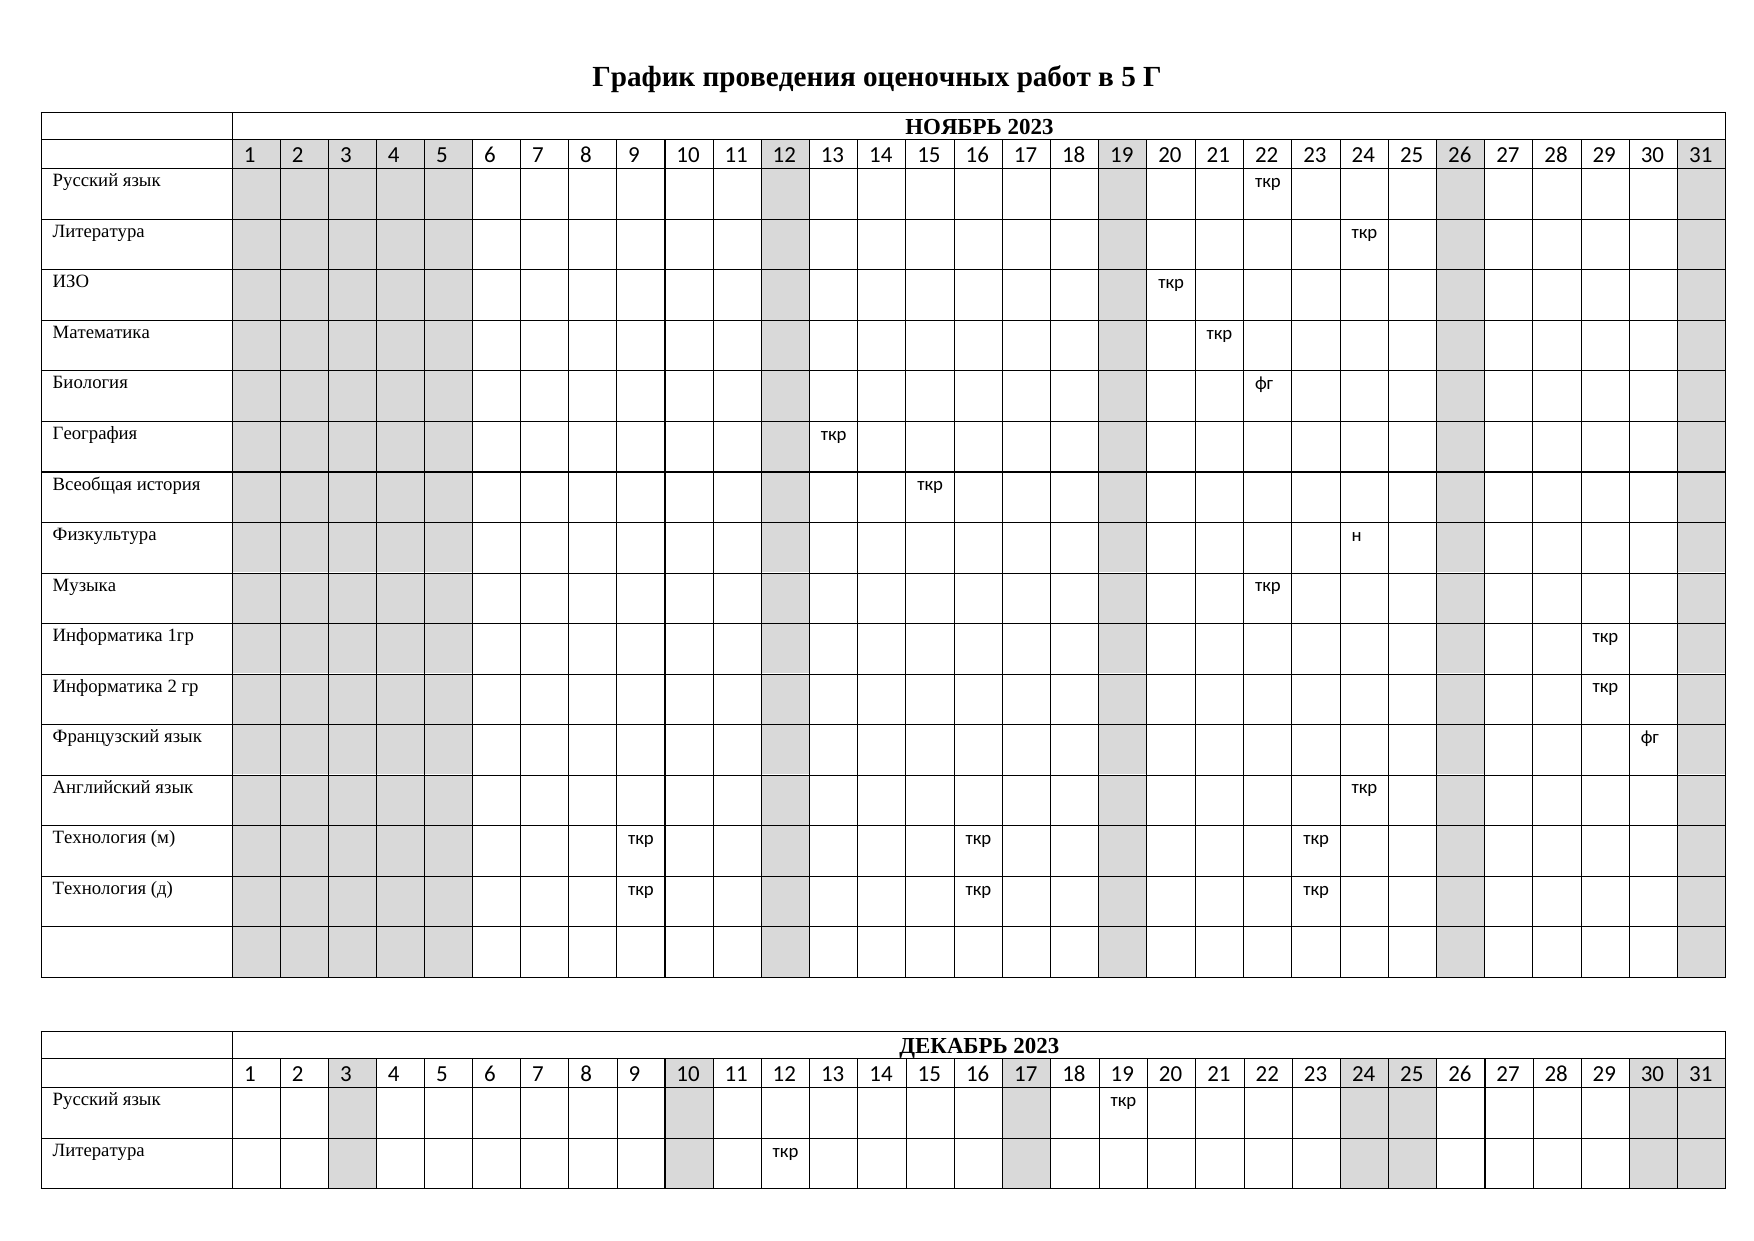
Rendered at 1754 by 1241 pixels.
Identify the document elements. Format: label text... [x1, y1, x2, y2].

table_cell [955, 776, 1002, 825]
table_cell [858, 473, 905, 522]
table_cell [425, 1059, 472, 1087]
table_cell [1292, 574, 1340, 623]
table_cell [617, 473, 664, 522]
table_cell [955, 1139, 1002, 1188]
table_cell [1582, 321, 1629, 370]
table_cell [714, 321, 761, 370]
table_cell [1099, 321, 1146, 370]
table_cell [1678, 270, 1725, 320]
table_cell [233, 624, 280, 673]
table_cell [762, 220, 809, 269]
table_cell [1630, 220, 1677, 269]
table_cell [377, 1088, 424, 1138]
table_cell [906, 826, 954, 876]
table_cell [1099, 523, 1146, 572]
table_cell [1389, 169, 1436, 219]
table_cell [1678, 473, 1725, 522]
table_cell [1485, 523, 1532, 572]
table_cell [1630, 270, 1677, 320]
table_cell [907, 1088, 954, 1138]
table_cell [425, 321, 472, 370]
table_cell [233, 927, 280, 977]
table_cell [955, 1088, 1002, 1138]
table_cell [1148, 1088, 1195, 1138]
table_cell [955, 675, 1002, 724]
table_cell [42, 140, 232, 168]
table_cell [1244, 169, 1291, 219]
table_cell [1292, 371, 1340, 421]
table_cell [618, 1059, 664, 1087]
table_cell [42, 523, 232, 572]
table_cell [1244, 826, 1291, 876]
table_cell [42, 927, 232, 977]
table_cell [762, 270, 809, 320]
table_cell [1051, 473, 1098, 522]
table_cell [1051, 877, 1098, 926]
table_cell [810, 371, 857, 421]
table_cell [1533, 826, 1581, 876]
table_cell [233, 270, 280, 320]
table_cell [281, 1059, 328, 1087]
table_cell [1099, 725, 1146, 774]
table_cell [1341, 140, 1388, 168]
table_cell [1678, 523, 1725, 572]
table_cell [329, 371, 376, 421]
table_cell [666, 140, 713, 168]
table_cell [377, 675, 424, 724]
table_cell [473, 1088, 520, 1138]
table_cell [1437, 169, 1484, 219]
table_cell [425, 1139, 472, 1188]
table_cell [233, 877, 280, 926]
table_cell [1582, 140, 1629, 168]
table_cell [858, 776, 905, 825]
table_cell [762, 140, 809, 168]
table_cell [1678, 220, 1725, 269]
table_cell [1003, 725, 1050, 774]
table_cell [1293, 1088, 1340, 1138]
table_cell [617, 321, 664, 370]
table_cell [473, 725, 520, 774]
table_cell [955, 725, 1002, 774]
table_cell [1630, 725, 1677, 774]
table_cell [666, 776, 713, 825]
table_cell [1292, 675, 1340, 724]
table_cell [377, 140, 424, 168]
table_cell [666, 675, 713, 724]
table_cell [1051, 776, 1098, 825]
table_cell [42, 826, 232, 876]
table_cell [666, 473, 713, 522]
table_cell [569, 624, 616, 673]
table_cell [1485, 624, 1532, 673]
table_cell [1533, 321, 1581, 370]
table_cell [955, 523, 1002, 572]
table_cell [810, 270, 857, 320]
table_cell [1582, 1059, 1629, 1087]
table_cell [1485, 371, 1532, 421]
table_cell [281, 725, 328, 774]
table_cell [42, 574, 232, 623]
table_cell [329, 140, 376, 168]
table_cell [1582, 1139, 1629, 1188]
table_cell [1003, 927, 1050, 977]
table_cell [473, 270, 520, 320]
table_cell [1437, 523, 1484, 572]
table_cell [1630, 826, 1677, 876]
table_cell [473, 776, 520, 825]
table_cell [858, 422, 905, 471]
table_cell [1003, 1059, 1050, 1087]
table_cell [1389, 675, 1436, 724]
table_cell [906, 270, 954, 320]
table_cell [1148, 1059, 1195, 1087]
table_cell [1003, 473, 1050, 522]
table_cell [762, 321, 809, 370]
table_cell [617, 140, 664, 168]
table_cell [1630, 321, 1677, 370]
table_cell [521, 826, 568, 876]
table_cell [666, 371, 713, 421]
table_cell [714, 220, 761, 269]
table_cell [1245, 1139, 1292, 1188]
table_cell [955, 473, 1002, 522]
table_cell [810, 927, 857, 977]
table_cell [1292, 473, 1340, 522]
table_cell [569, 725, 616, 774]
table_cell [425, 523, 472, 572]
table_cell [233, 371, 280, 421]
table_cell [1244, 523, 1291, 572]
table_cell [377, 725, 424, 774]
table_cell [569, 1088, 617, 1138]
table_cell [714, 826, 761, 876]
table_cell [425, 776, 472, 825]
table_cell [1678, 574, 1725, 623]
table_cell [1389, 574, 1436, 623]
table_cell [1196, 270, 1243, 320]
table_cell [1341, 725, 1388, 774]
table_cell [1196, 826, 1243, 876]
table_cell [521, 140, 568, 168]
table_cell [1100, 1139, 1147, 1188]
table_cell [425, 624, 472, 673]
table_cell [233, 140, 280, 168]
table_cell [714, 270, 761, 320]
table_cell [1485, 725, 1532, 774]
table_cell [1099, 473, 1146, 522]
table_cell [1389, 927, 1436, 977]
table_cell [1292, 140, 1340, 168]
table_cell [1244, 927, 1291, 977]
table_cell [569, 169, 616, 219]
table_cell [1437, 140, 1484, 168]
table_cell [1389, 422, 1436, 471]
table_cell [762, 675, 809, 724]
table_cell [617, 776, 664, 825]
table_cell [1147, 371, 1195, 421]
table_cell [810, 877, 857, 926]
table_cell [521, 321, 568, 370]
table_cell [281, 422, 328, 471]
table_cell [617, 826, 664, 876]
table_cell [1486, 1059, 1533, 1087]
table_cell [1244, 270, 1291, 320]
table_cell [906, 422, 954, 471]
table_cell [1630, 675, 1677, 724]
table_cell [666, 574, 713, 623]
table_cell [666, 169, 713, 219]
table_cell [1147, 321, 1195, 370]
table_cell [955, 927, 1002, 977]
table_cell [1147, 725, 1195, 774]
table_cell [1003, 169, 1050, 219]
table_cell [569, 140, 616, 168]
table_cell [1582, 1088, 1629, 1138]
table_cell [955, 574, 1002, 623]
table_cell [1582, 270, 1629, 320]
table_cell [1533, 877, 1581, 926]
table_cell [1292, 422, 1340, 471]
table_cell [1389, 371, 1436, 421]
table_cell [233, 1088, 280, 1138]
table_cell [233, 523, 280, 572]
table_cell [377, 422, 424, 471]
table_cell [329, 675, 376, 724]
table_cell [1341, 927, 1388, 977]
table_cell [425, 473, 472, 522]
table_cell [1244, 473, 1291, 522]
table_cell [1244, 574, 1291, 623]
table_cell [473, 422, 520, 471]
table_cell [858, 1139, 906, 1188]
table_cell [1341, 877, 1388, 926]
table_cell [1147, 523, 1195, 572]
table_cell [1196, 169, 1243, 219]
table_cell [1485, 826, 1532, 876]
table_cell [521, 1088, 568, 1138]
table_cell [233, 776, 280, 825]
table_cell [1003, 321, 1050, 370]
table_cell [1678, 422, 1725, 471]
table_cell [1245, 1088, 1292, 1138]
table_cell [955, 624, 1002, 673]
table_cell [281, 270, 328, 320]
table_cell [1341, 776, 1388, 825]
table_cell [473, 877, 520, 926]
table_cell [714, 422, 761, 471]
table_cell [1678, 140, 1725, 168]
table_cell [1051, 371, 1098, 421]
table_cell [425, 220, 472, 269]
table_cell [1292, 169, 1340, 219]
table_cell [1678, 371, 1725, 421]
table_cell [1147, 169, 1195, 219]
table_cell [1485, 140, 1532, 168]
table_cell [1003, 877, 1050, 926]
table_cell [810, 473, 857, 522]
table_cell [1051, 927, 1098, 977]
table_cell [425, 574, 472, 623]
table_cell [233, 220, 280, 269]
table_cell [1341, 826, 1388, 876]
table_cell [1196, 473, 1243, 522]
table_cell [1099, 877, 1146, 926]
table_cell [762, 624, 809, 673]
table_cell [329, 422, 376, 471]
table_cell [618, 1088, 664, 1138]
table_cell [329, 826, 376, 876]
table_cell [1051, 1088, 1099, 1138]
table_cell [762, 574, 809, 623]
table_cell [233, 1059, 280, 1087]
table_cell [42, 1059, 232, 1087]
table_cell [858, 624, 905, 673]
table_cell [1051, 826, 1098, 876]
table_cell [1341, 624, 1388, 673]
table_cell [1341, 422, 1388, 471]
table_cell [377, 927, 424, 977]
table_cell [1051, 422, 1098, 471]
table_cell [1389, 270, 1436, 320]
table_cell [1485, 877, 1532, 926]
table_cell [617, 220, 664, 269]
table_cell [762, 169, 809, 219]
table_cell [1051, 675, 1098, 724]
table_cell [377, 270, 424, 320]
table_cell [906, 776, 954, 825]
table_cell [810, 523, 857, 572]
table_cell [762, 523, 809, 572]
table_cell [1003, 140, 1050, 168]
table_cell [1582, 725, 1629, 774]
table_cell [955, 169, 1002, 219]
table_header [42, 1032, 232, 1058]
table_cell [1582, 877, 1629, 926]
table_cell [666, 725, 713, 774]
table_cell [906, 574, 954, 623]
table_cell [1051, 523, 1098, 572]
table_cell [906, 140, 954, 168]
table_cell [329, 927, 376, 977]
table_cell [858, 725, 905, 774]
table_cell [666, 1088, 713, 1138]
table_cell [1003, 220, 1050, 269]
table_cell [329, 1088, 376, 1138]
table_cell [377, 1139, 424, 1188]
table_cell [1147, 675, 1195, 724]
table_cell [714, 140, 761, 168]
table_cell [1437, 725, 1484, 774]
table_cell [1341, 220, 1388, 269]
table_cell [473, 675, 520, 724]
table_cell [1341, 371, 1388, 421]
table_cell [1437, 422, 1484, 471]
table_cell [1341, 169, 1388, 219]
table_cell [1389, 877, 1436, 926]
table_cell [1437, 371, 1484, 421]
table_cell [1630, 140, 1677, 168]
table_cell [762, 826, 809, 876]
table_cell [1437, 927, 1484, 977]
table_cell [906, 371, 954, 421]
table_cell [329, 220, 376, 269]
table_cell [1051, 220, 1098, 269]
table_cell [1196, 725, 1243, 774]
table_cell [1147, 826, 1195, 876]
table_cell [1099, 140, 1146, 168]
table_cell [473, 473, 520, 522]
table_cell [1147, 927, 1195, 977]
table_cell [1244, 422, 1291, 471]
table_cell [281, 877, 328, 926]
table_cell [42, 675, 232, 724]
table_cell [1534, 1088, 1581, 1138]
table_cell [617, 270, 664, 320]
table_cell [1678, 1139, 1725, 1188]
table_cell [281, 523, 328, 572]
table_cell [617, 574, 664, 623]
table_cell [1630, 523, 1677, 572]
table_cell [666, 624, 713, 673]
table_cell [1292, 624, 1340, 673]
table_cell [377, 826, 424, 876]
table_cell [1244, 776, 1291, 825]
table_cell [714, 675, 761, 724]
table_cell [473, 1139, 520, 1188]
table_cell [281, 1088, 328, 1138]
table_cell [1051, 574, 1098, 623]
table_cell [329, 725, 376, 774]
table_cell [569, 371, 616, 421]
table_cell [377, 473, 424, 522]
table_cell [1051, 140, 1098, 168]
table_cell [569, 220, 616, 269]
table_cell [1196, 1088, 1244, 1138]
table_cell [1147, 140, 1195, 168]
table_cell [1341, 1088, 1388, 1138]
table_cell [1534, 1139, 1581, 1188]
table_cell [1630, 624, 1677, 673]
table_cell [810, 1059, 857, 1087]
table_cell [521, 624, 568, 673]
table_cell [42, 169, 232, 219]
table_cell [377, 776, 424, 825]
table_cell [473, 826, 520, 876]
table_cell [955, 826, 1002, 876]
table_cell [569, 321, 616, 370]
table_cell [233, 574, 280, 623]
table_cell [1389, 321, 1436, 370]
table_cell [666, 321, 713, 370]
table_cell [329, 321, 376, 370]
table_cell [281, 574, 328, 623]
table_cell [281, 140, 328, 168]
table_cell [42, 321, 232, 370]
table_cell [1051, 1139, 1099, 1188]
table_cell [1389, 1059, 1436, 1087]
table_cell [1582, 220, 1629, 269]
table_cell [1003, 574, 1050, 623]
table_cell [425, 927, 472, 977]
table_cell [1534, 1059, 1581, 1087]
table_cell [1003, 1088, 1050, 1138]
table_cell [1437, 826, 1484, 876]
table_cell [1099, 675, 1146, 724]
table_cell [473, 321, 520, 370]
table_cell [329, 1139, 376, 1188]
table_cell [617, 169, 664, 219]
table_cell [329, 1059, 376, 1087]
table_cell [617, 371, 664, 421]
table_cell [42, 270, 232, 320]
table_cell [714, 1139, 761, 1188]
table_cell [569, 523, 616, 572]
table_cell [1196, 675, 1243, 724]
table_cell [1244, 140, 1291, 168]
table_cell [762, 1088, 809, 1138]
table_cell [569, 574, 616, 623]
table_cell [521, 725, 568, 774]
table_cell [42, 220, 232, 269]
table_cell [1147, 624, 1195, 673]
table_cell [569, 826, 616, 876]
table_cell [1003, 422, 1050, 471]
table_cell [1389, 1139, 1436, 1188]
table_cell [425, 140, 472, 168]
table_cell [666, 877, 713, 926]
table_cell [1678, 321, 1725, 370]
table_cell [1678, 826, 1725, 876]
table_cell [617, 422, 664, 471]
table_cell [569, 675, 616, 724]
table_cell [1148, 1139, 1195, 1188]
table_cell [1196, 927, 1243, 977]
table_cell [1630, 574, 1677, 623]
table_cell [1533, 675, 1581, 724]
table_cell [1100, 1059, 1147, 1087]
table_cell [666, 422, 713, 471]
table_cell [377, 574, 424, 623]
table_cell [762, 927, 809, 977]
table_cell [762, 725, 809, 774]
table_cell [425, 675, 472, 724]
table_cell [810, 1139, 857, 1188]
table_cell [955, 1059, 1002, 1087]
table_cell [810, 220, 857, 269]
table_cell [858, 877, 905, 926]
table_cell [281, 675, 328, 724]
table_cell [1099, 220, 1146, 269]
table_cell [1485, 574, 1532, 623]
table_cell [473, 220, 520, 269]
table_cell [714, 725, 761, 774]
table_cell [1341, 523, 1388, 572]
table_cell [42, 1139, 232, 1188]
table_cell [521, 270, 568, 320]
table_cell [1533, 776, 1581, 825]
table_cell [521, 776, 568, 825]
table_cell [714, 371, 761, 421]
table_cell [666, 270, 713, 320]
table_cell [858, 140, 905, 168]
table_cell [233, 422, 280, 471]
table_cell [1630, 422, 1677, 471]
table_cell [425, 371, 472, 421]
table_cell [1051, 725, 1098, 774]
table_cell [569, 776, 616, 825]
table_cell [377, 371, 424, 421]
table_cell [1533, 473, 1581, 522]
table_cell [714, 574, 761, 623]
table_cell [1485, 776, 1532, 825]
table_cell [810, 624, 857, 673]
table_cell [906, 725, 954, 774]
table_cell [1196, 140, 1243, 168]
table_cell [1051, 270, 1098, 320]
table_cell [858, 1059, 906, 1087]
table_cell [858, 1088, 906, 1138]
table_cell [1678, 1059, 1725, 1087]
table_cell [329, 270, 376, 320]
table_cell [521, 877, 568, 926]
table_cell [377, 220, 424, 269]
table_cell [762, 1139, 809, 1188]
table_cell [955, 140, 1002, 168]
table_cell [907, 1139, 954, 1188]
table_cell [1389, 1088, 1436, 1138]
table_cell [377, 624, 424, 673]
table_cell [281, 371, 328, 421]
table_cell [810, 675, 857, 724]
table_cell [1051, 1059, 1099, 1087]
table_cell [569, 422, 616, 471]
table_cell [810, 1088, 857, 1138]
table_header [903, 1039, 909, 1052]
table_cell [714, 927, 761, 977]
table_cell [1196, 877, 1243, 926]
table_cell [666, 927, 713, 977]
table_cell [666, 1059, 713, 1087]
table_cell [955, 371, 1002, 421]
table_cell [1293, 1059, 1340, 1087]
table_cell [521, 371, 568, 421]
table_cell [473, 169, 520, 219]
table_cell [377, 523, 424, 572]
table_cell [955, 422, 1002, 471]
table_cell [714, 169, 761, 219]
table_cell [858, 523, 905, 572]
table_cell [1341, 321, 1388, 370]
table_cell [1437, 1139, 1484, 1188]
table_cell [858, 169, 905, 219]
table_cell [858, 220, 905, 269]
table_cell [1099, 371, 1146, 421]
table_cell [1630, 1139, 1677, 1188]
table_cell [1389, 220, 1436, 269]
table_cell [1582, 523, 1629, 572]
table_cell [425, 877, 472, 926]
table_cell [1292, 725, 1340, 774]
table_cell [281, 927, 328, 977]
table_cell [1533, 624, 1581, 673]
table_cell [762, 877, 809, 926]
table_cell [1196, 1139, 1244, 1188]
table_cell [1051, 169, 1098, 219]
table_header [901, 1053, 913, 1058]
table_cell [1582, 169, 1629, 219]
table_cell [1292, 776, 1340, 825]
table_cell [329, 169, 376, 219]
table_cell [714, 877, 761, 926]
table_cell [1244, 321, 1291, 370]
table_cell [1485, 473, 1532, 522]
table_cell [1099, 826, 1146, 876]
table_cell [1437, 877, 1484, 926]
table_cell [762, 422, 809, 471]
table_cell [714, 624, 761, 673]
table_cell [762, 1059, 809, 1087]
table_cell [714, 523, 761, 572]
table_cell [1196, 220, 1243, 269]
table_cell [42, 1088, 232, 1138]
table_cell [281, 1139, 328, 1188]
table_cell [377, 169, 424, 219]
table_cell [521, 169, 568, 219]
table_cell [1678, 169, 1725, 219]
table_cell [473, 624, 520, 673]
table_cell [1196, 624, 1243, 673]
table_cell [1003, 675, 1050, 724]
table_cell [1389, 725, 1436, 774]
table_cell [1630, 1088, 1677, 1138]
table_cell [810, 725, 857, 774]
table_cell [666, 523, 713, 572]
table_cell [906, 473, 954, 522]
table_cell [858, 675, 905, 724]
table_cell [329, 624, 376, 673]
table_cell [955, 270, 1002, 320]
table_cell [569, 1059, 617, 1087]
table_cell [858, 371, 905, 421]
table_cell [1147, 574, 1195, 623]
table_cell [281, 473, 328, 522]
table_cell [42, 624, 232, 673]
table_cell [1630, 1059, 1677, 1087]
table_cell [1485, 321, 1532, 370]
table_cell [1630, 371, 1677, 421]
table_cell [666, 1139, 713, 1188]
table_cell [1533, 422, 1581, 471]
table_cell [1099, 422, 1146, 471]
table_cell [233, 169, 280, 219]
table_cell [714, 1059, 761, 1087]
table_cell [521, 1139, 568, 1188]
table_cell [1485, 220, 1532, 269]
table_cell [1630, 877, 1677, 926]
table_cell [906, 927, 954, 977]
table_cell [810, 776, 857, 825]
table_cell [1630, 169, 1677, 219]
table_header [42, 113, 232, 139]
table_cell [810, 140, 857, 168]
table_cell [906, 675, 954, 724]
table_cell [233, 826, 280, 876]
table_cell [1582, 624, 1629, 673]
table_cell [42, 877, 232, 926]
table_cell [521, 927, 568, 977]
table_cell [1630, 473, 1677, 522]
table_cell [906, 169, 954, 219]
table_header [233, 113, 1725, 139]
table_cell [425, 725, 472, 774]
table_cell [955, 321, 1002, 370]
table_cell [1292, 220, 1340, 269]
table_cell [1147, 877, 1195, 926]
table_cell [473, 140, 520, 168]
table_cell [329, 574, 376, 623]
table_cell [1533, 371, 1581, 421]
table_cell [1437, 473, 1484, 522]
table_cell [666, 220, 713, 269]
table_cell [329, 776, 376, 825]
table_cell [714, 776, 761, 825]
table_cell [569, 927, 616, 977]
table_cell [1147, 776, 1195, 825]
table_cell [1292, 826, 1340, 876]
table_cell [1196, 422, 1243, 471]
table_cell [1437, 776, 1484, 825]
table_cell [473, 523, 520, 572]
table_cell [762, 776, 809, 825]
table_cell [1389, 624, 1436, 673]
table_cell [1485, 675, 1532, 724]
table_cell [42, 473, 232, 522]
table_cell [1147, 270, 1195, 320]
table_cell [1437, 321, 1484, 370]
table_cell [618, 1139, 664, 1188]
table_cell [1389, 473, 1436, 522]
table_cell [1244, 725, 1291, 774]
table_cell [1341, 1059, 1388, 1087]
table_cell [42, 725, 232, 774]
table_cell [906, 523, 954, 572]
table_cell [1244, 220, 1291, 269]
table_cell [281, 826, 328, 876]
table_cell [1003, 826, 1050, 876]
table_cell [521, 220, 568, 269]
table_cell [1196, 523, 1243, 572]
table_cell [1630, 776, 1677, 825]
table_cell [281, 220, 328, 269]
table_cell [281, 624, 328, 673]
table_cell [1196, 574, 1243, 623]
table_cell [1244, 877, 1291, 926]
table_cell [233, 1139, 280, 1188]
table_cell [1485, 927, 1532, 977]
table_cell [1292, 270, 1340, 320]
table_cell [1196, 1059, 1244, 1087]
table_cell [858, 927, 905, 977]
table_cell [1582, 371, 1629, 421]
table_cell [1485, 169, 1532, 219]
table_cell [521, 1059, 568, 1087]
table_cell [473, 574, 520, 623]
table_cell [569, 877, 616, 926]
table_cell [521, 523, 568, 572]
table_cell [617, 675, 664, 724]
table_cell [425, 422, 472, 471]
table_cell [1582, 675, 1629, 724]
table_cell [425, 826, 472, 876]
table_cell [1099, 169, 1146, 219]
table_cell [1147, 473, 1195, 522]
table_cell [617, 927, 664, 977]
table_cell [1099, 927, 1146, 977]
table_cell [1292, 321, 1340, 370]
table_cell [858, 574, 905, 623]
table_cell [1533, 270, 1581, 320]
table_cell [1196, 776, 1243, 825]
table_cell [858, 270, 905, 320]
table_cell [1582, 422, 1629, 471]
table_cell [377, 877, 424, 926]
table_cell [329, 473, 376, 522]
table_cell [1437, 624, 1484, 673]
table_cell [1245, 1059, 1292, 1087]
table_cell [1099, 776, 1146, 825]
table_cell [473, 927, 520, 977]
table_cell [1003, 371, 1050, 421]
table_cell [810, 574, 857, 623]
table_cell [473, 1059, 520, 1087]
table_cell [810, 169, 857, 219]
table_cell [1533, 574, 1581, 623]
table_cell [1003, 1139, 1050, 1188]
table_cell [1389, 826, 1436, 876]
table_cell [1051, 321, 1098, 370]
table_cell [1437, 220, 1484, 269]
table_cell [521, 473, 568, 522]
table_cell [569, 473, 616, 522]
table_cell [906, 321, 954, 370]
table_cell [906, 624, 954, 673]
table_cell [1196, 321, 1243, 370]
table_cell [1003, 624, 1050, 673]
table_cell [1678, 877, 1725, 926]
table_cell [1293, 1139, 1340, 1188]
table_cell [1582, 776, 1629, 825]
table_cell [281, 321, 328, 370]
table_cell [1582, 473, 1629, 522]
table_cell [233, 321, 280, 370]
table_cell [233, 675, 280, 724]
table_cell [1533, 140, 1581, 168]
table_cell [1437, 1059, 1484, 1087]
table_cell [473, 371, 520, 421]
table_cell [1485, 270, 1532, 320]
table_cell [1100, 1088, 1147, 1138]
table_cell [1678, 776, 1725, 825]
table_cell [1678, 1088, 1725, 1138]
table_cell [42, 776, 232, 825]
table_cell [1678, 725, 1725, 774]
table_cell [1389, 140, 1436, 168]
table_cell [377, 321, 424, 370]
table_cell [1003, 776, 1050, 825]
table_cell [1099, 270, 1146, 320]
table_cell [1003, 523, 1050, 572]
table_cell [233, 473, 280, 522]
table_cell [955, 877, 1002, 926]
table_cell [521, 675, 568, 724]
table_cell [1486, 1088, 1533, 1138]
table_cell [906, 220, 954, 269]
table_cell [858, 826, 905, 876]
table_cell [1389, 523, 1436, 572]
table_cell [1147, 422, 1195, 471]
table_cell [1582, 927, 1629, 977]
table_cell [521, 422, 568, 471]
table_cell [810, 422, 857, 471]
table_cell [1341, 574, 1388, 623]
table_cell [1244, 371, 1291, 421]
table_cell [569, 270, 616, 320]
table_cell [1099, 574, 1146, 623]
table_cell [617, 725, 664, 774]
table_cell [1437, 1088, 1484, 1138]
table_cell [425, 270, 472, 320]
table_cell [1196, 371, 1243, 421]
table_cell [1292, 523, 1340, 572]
text График проведения оценочных работ в 5 Г [118, 59, 1636, 93]
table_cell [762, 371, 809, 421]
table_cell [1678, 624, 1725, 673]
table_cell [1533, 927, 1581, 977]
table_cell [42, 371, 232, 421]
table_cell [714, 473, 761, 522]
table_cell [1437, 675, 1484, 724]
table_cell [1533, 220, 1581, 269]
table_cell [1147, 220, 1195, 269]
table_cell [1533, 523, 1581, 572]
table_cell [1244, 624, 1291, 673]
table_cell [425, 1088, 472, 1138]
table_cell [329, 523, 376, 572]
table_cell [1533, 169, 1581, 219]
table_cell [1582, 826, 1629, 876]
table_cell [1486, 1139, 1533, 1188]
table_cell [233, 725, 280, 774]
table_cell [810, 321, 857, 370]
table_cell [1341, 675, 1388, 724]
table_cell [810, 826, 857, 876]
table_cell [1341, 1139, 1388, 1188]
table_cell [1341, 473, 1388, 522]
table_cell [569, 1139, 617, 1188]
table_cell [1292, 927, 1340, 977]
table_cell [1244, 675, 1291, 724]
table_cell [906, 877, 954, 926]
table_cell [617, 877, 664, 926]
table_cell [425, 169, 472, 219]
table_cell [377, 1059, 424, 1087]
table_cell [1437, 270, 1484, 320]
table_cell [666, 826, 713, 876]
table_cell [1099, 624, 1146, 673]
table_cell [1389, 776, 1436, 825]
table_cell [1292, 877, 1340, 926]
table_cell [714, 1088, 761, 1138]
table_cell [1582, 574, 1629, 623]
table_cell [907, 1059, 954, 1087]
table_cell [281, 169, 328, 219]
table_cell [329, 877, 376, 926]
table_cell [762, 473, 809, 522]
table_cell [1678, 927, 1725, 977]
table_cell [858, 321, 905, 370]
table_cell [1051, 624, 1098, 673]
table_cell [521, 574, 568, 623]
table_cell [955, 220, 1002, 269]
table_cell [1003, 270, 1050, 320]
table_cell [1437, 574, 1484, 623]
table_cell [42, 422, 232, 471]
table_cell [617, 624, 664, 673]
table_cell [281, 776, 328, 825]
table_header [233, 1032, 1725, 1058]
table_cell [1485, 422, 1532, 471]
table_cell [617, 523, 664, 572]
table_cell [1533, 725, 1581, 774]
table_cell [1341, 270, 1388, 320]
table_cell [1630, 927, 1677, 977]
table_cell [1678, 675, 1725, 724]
